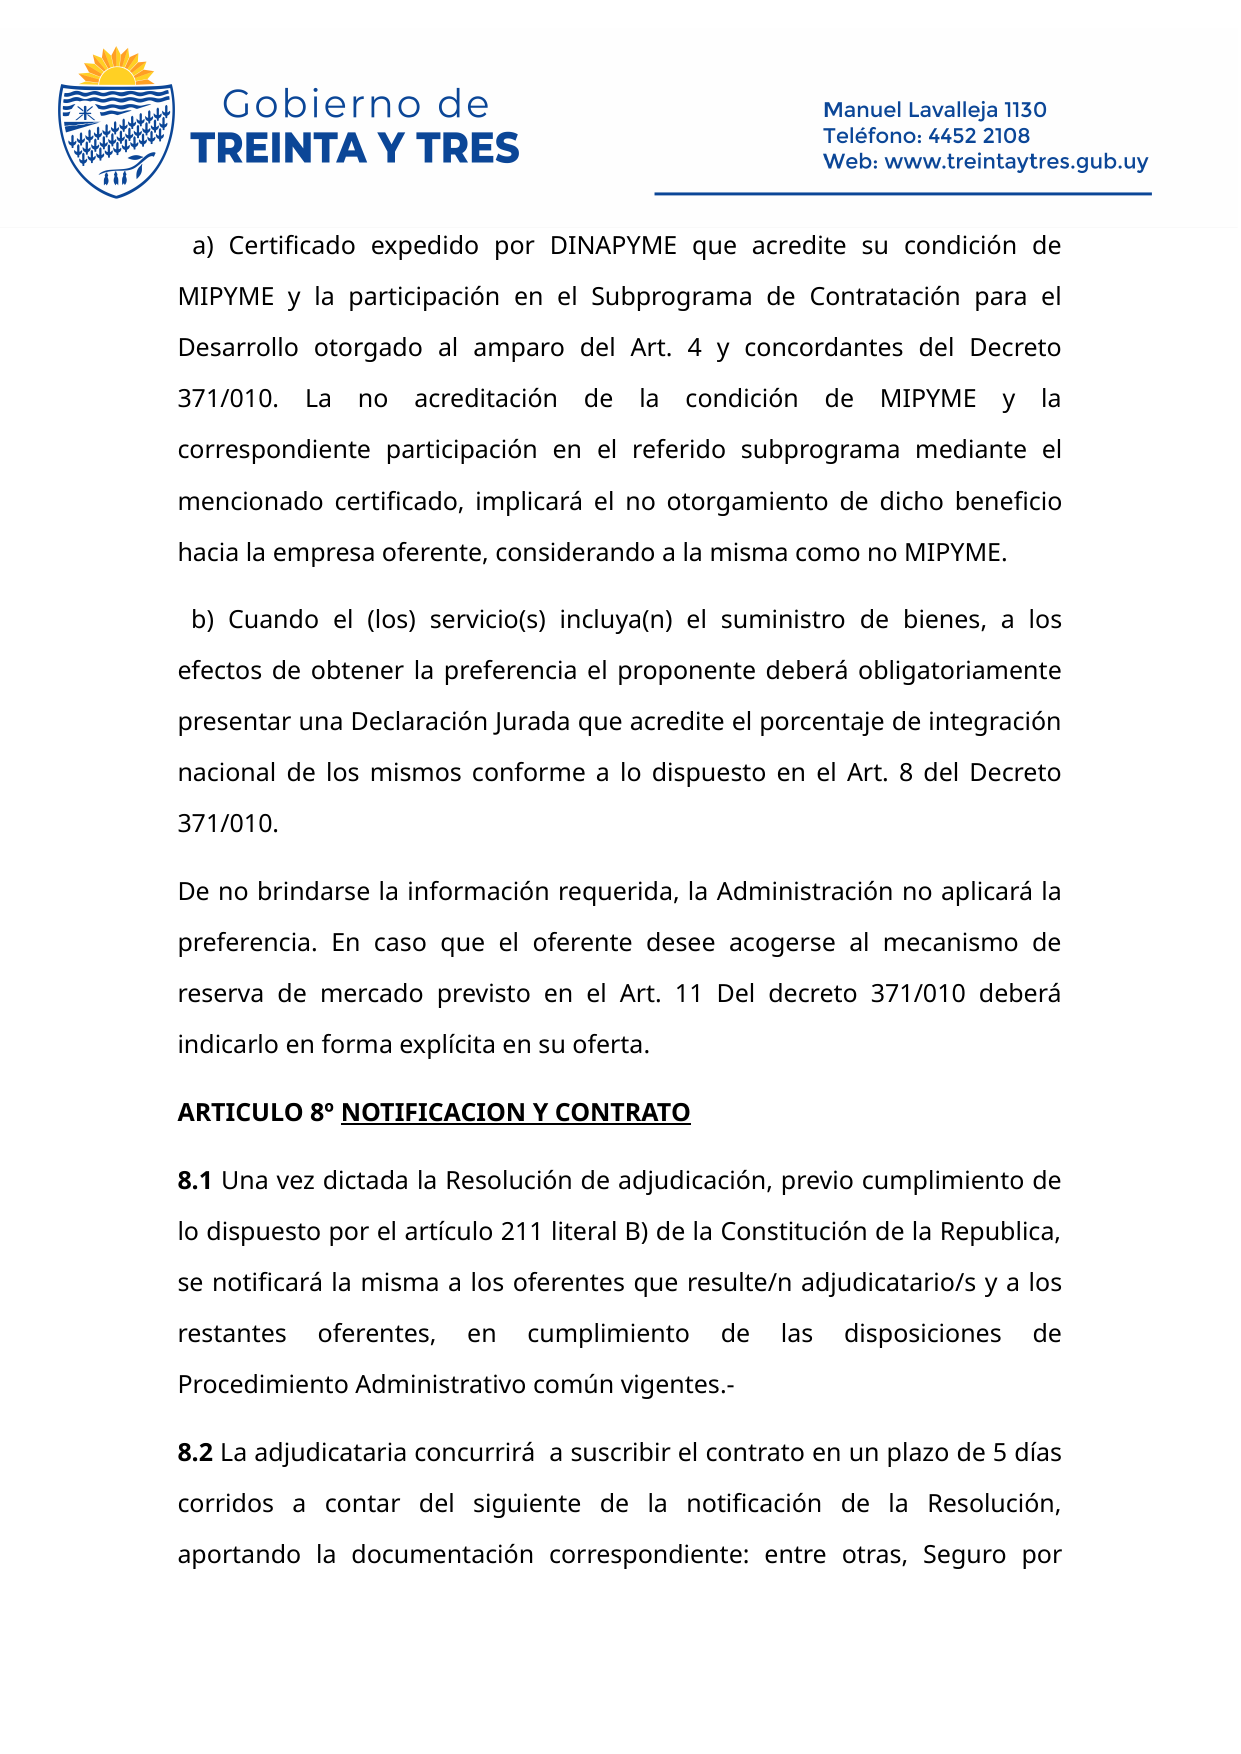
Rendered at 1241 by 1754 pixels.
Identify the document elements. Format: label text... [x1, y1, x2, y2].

text 8.1 Una vez dictada la Resolución de adjudicación, previo cumplimiento de lo dispuesto por el artículo 211 literal B) de la Constitución de la Republica, se notificará la misma a los oferentes que resulte/n adjudicatario/s y a los restantes oferentes, en cumplimiento de las disposiciones de Procedimiento Administrativo común vigentes.- [177, 1162, 1063, 1401]
text ARTICULO 8º NOTIFICACION Y CONTRATO [177, 1095, 1063, 1129]
text De no brindarse la información requerida, la Administración no aplicará la preferencia. En caso que el oferente desee acogerse al mecanismo de reserva de mercado previsto en el Art. 11 Del decreto 371/010 deberá indicarlo en forma explícita en su oferta. [177, 874, 1063, 1061]
text a) Certificado expedido por DINAPYME que acredite su condición de MIPYME y la participación en el Subprograma de Contratación para el Desarrollo otorgado al amparo del Art. 4 y concordantes del Decreto 371/010. La no acreditación de la condición de MIPYME y la correspondiente participación en el referido subprograma mediante el mencionado certificado, implicará el no otorgamiento de dicho beneficio hacia la empresa oferente, considerando a la misma como no MIPYME. [177, 228, 1063, 568]
picture [0, 28, 1238, 228]
text b) Cuando el (los) servicio(s) incluya(n) el suministro de bienes, a los efectos de obtener la preferencia el proponente deberá obligatoriamente presentar una Declaración Jurada que acredite el porcentaje de integración nacional de los mismos conforme a lo dispuesto en el Art. 8 del Decreto 371/010. [177, 602, 1063, 840]
